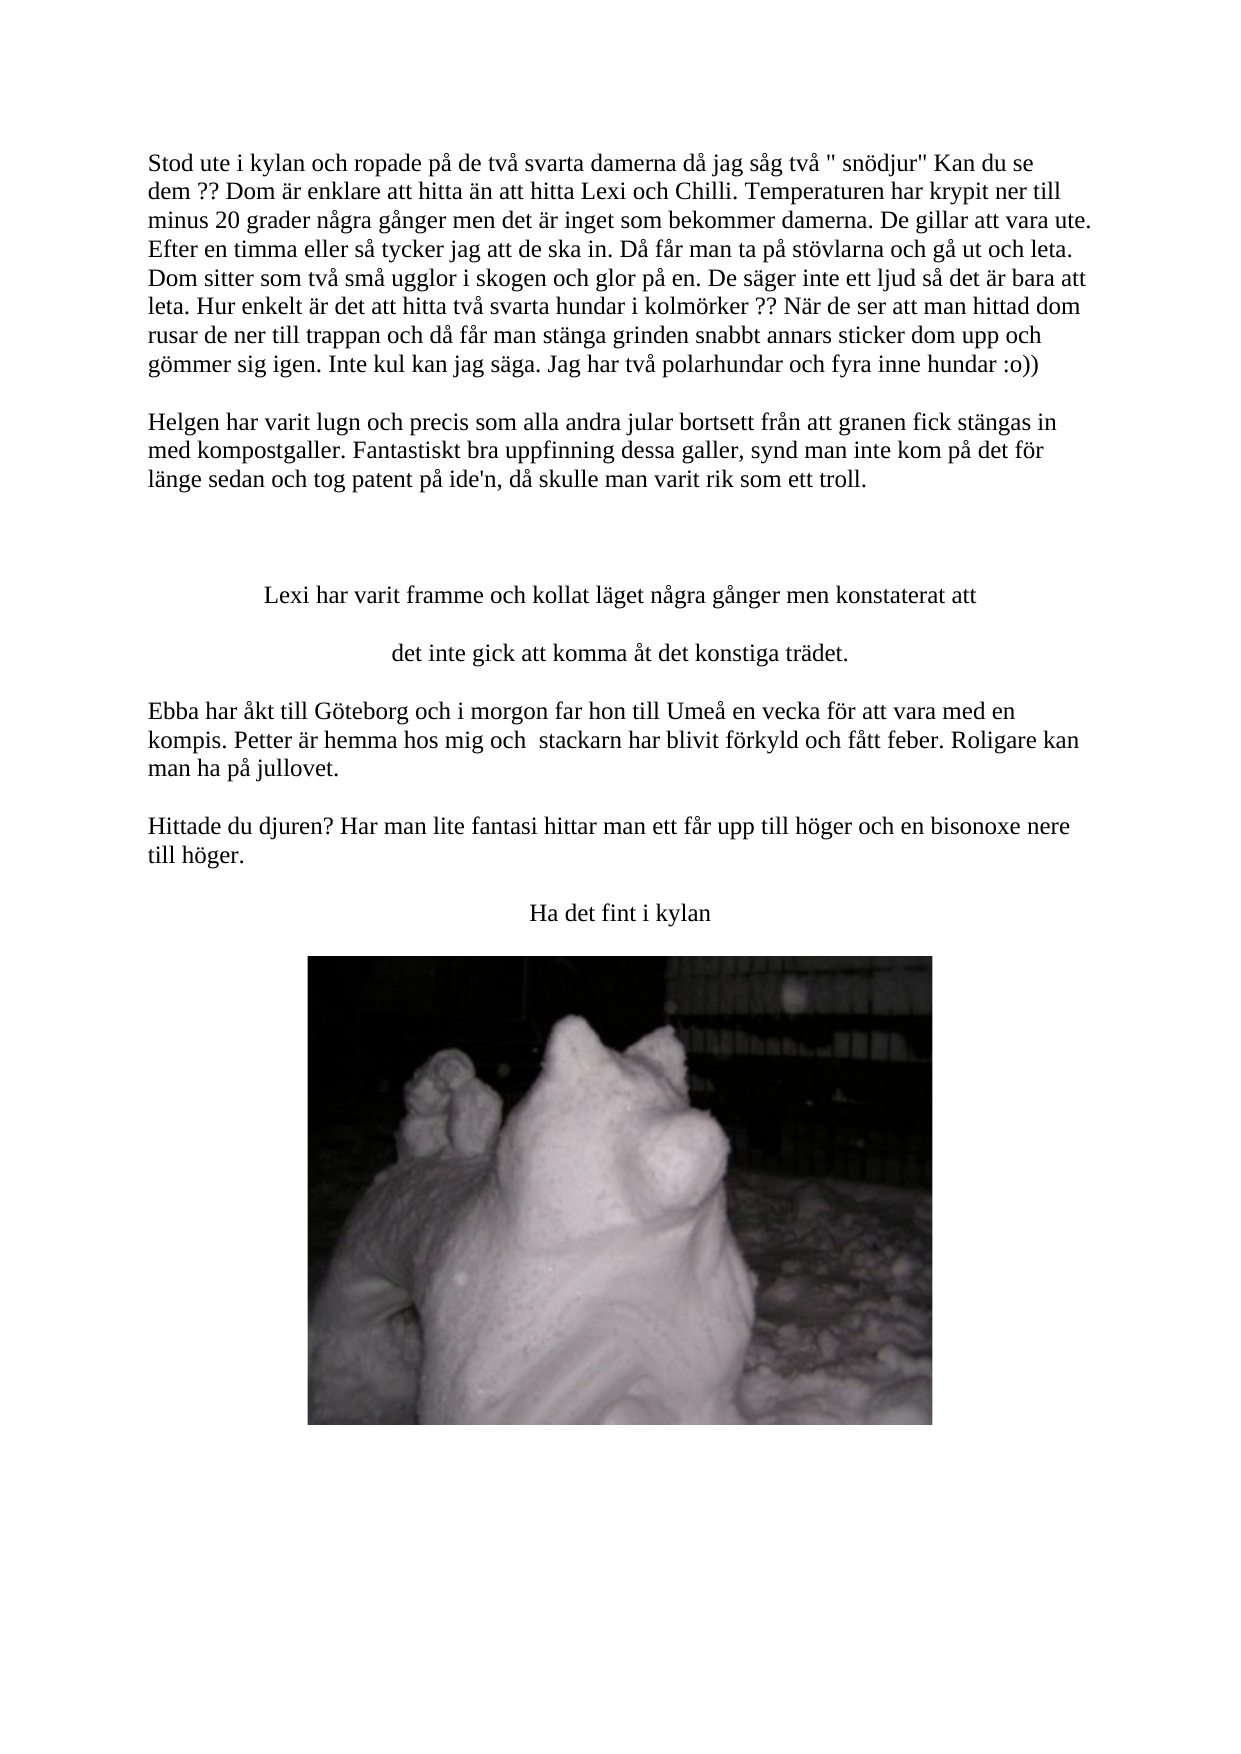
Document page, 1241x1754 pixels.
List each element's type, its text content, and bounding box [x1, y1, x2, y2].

text det inte gick att komma åt det konstiga trädet. [148, 638, 1093, 667]
text Stod ute i kylan och ropade på de två svarta damerna då jag såg två " snödjur" Kan du se dem ?? Dom är enklare att hitta än att hitta Lexi och Chilli. Temperaturen har krypit ner till minus 20 grader några gånger men det är inget som bekommer damerna. De gillar att vara ute. Efter en timma eller så tycker jag att de ska in. Då får man ta på stövlarna och gå ut och leta. Dom sitter som två små ugglor i skogen och glor på en. De säger inte ett ljud så det är bara att leta. Hur enkelt är det att hitta två svarta hundar i kolmörker ?? När de ser att man hittad dom rusar de ner till trappan och då får man stänga grinden snabbt annars sticker dom upp och gömmer sig igen. Inte kul kan jag säga. Jag har två polarhundar och fyra inne hundar :o)) [148, 148, 1093, 378]
text Ebba har åkt till Göteborg och i morgon far hon till Umeå en vecka för att vara med en kompis. Petter är hemma hos mig och stackarn har blivit förkyld och fått feber. Roligare kan man ha på jullovet. [148, 696, 1093, 782]
picture [307, 956, 933, 1425]
text Hittade du djuren? Har man lite fantasi hittar man ett får upp till höger och en bisonoxe nere till höger. [148, 811, 1093, 869]
text Lexi har varit framme och kollat läget några gånger men konstaterat att [148, 580, 1093, 609]
text Helgen har varit lugn och precis som alla andra jular bortsett från att granen fick stängas in med kompostgaller. Fantastiskt bra uppfinning dessa galler, synd man inte kom på det för länge sedan och tog patent på ide'n, då skulle man varit rik som ett troll. [148, 407, 1093, 493]
text Ha det fint i kylan [148, 898, 1093, 927]
